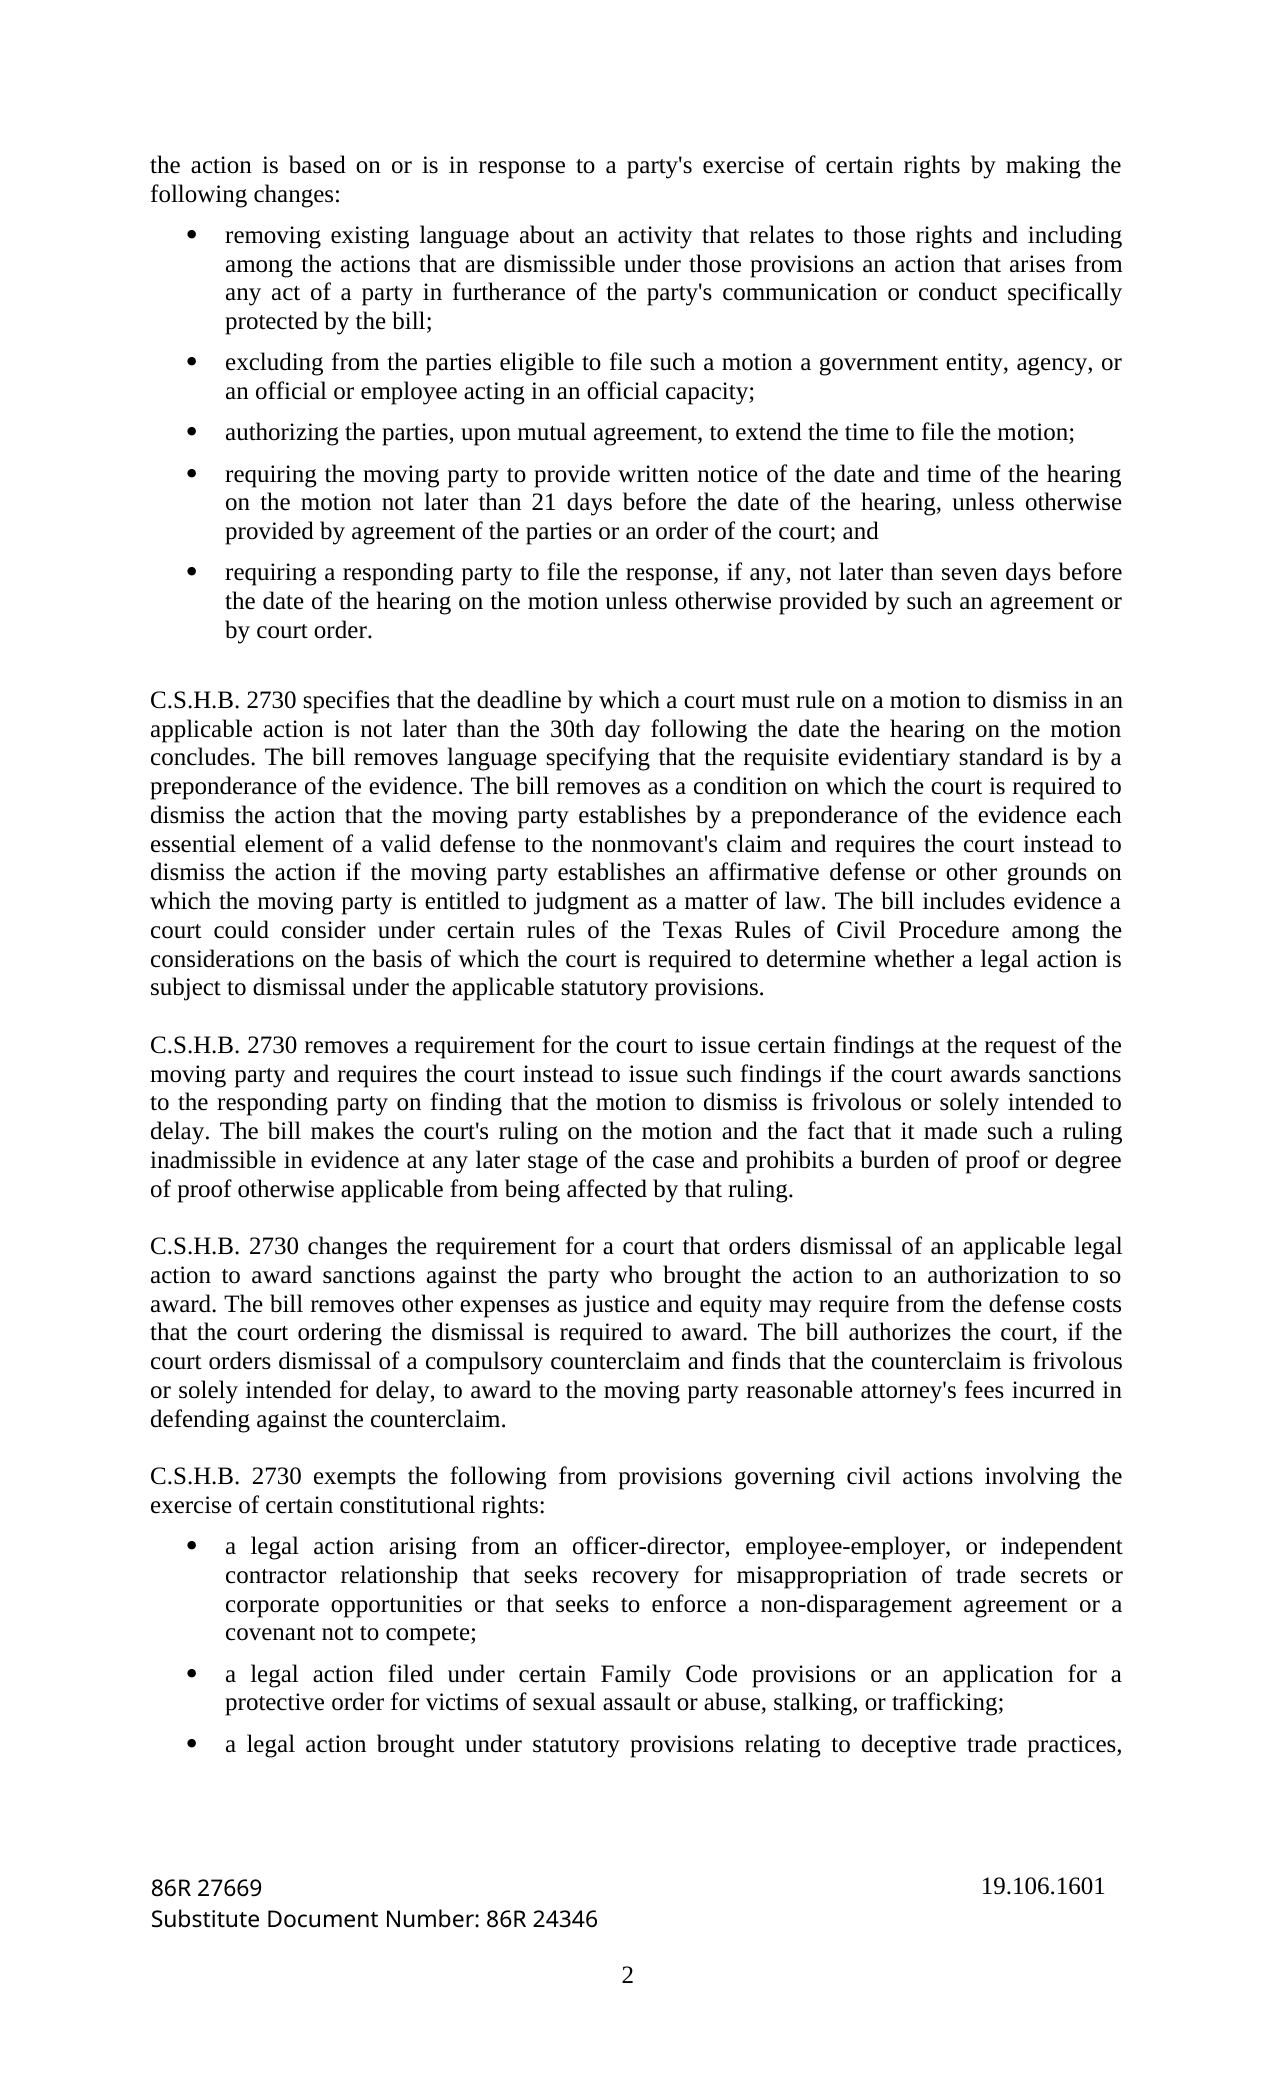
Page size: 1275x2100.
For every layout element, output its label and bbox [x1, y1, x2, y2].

table_cell [138, 150, 1136, 1757]
